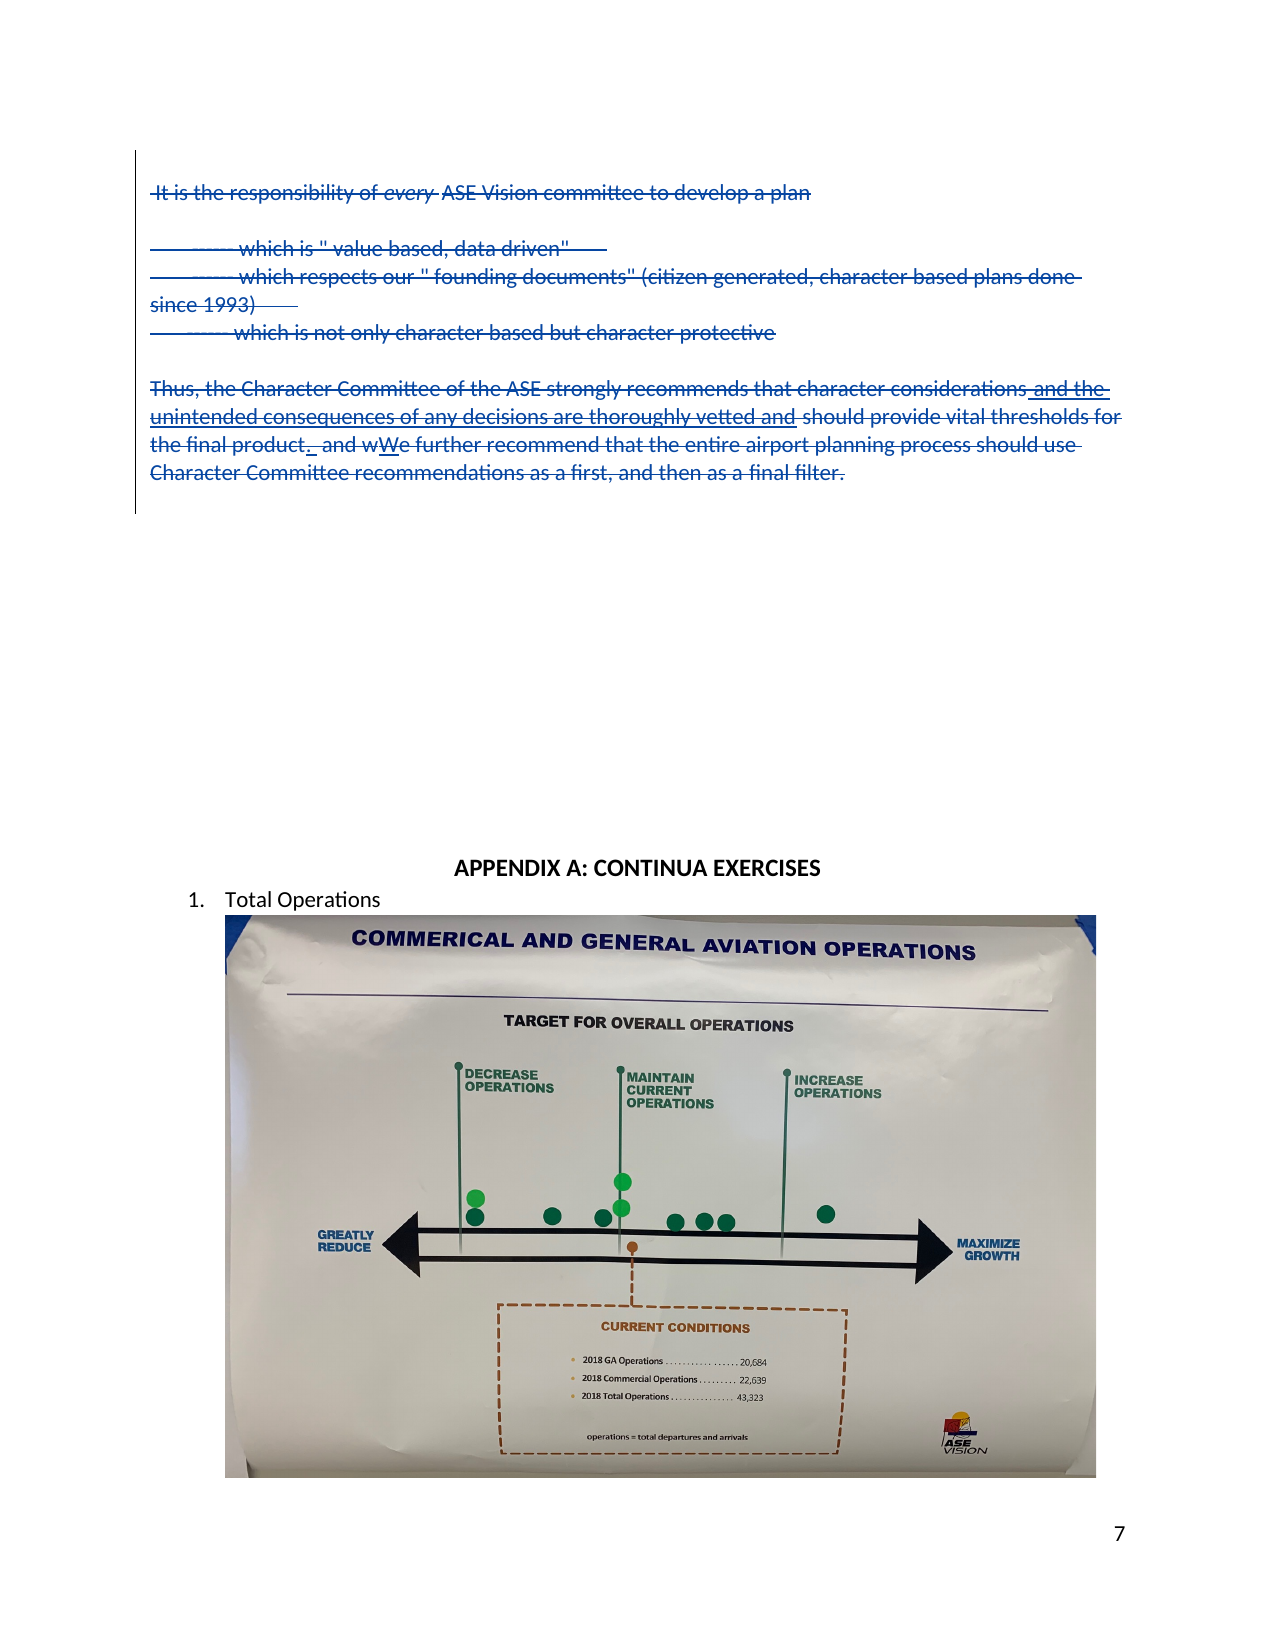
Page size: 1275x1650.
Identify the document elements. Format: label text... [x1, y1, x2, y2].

text APPENDIX A: CONTINUA EXERCISES [150, 852, 1125, 882]
picture [225, 915, 1097, 1478]
